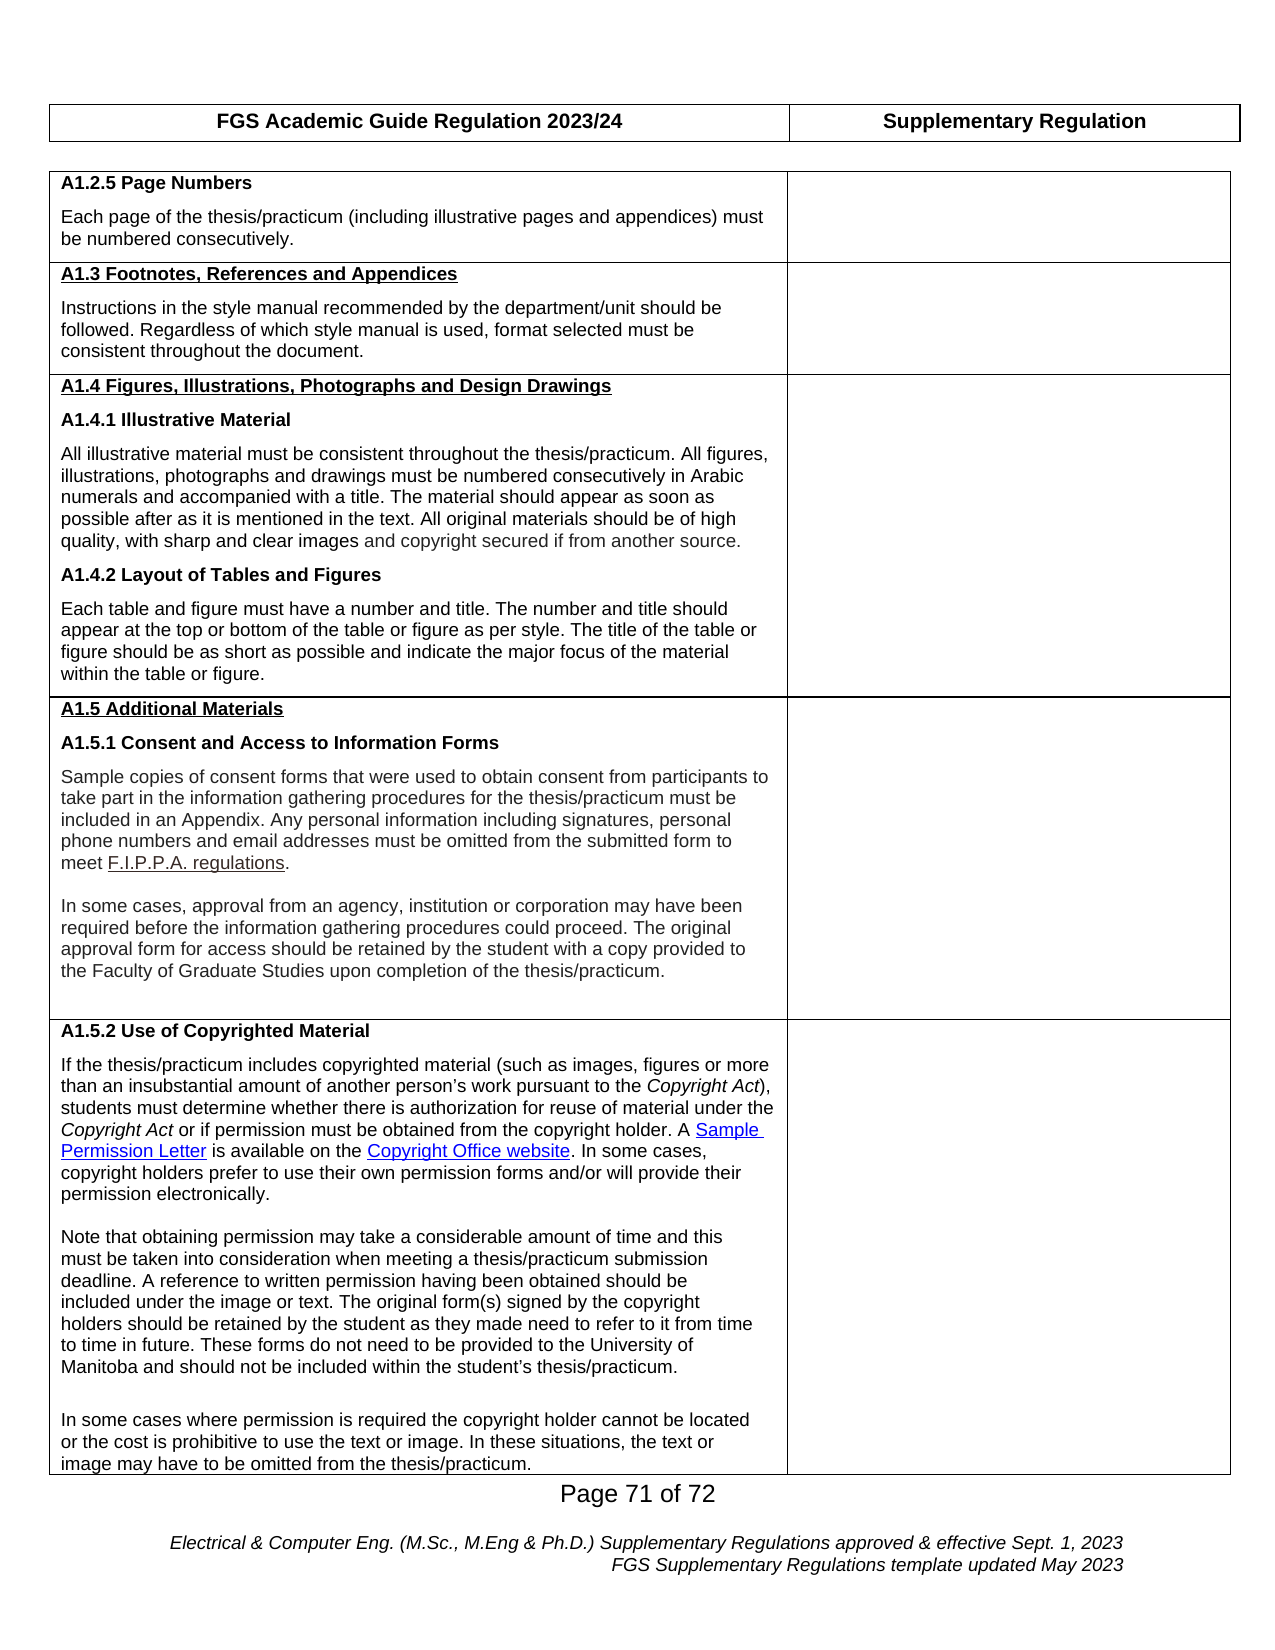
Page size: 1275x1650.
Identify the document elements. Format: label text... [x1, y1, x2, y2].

table_cell A1.5 Additional Materials A1.5.1 Consent and Access to Information Forms Sample copies of consent forms that were used to obtain consent from participants to take part in the information gathering procedures for the thesis/practicum must be included in an Appendix. Any personal information including signatures, personal phone numbers and email addresses must be omitted from the submitted form to meet F.I.P.P.A. regulations. In some cases, approval from an agency, institution or corporation may have been required before the information gathering procedures could proceed. The original approval form for access should be retained by the student with a copy provided to the Faculty of Graduate Studies upon completion of the thesis/practicum. [50, 698, 787, 1019]
table_cell A1.4 Figures, Illustrations, Photographs and Design Drawings A1.4.1 Illustrative Material All illustrative material must be consistent throughout the thesis/practicum. All figures, illustrations, photographs and drawings must be numbered consecutively in Arabic numerals and accompanied with a title. The material should appear as soon as possible after as it is mentioned in the text. All original materials should be of high quality, with sharp and clear images and copyright secured if from another source. A1.4.2 Layout of Tables and Figures Each table and figure must have a number and title. The number and title should appear at the top or bottom of the table or figure as per style. The title of the table or figure should be as short as possible and indicate the major focus of the material within the table or figure. [50, 375, 787, 696]
table_cell A1.3 Footnotes, References and Appendices Instructions in the style manual recommended by the department/unit should be followed. Regardless of which style manual is used, format selected must be consistent throughout the document. [50, 263, 787, 374]
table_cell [50, 1020, 787, 1474]
table_cell [788, 1020, 1230, 1474]
table_cell [788, 172, 1230, 262]
table_cell A1.2.5 Page Numbers Each page of the thesis/practicum (including illustrative pages and appendices) must be numbered consecutively. [50, 172, 787, 262]
table_cell [788, 375, 1230, 696]
table_cell [788, 263, 1230, 374]
table_cell [788, 698, 1230, 1019]
